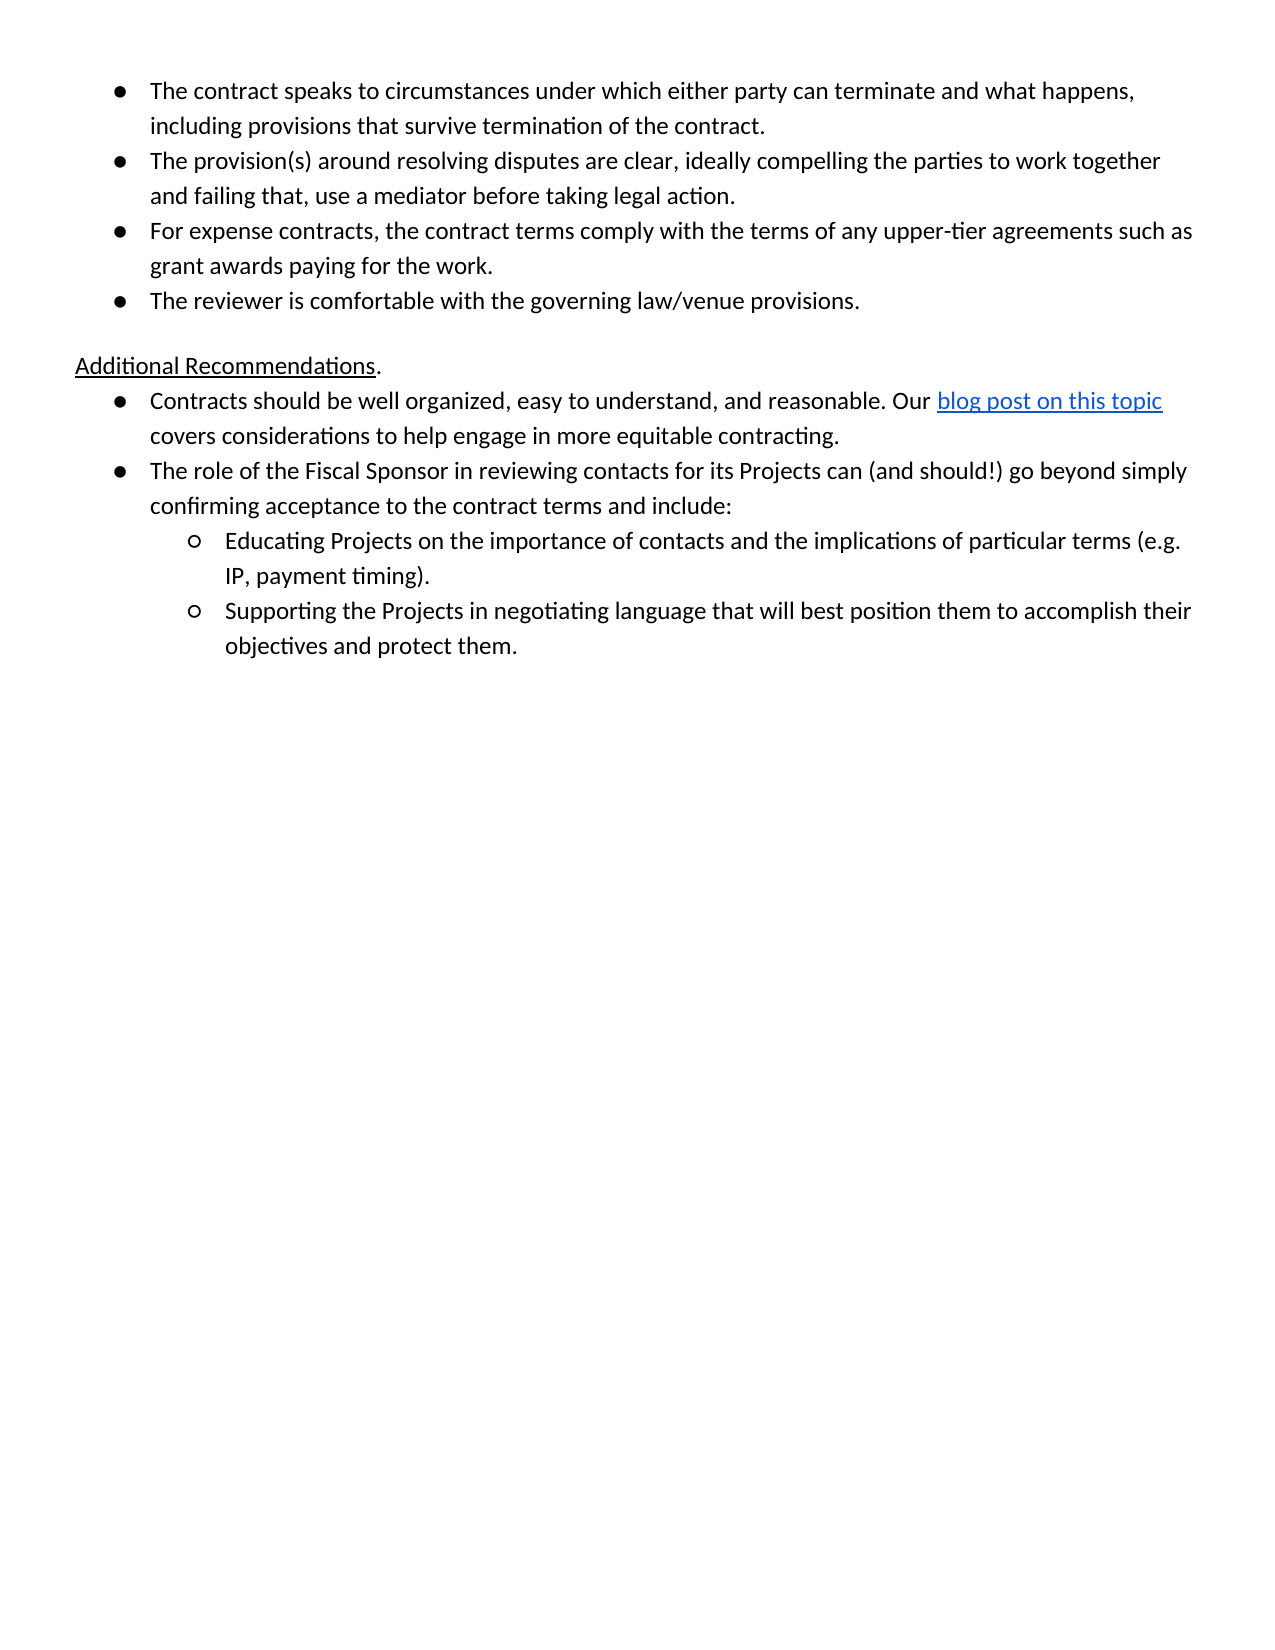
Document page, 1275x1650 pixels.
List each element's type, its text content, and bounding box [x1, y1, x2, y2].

list Contracts should be well organized, easy to understand, and reasonable. Our blog post on this topic covers considerations to help engage in more equitable contracting. [112, 385, 1200, 451]
list The provision(s) around resolving disputes are clear, ideally compelling the parties to work together and failing that, use a mediator before taking legal action. [112, 145, 1200, 211]
list Supporting the Projects in negotiating language that will best position them to accomplish their objectives and protect them. [187, 595, 1200, 661]
list The reviewer is comfortable with the governing law/venue provisions. [112, 285, 1200, 316]
text Additional Recommendations. [75, 350, 1200, 381]
list The contract speaks to circumstances under which either party can terminate and what happens, including provisions that survive termination of the contract. [112, 75, 1200, 141]
list For expense contracts, the contract terms comply with the terms of any upper-tier agreements such as grant awards paying for the work. [112, 215, 1200, 281]
list Educating Projects on the importance of contacts and the implications of particular terms (e.g. IP, payment timing). [187, 525, 1200, 591]
list The role of the Fiscal Sponsor in reviewing contacts for its Projects can (and should!) go beyond simply confirming acceptance to the contract terms and include: [112, 455, 1200, 521]
